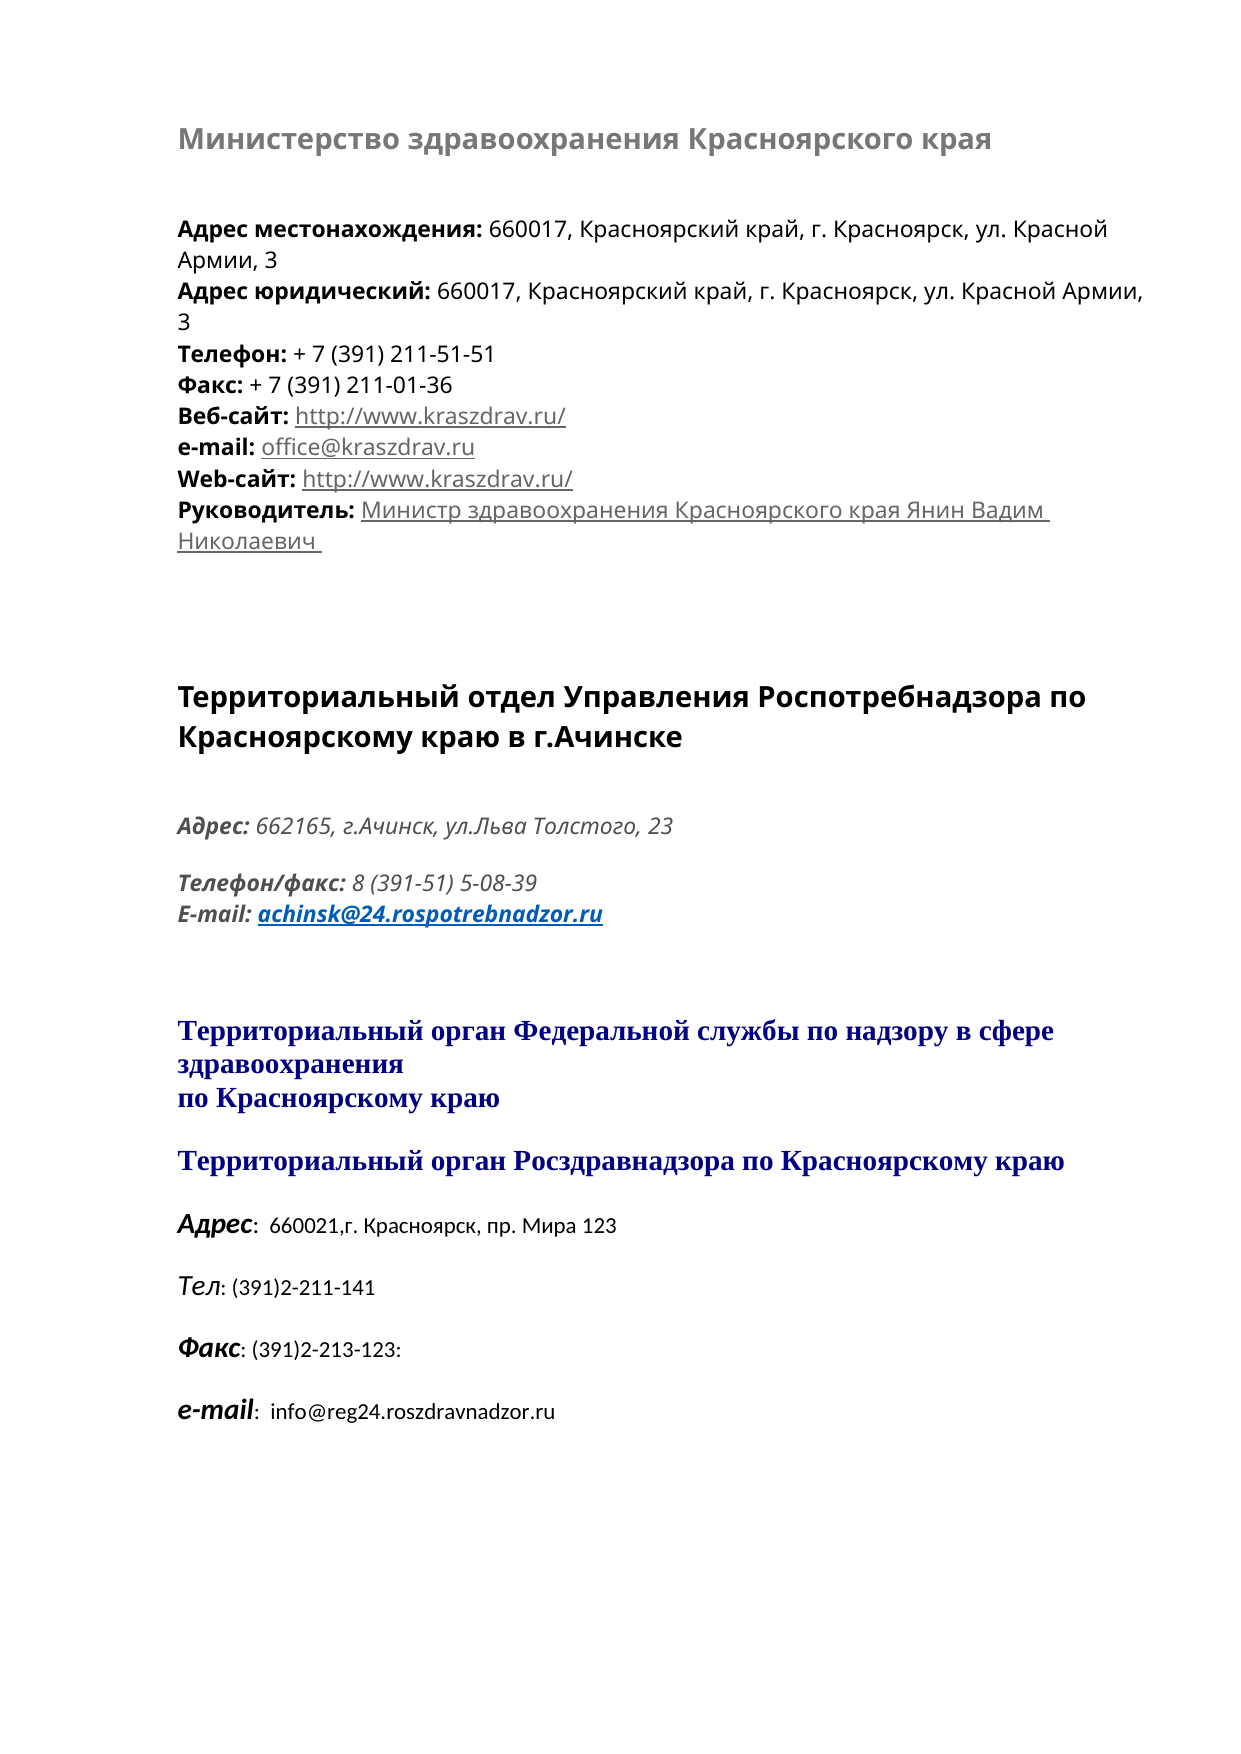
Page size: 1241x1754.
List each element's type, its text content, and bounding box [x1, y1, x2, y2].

text Адрес: 662165, г.Ачинск, ул.Льва Толстого, 23 [177, 810, 1152, 842]
text Территориальный орган Росздравнадзора по Красноярскому краю [177, 1143, 1152, 1176]
text Телефон/факс: 8 (391-51) 5-08-39 E-mail: achinsk@24.rospotrebnadzor.ru [177, 867, 1152, 929]
text Адрес местонахождения: 660017, Красноярский край, г. Красноярск, ул. Красной Армии, 3 Адрес юридический: 660017, Красноярский край, г. Красноярск, ул. Красной Армии, 3 Телефон: + 7 (391) 211-51-51 Факс: + 7 (391) 211-01-36 Веб-сайт: http://www.kraszdrav.ru/ e-mail: office@kraszdrav.ru Web-сайт: http://www.kraszdrav.ru/ Руководитель: Министр здравоохранения Красноярского края Янин Вадим Николаевич [177, 212, 1152, 556]
text e-mail: info@reg24.roszdravnadzor.ru [177, 1391, 1152, 1426]
text Территориальный орган Федеральной службы по надзору в сфере здравоохранения по Красноярскому краю [177, 1013, 1152, 1113]
text Адрес: 660021,г. Красноярск, пр. Мира 123 [177, 1205, 1152, 1241]
text Территориальный отдел Управления Роспотребнадзора по Красноярскому краю в г.Ачинске [177, 676, 1152, 756]
text Министерство здравоохранения Красноярского края [177, 118, 1152, 158]
text Факс: (391)2-213-123: [177, 1329, 1152, 1364]
text Тел: (391)2-211-141 [177, 1267, 1152, 1303]
